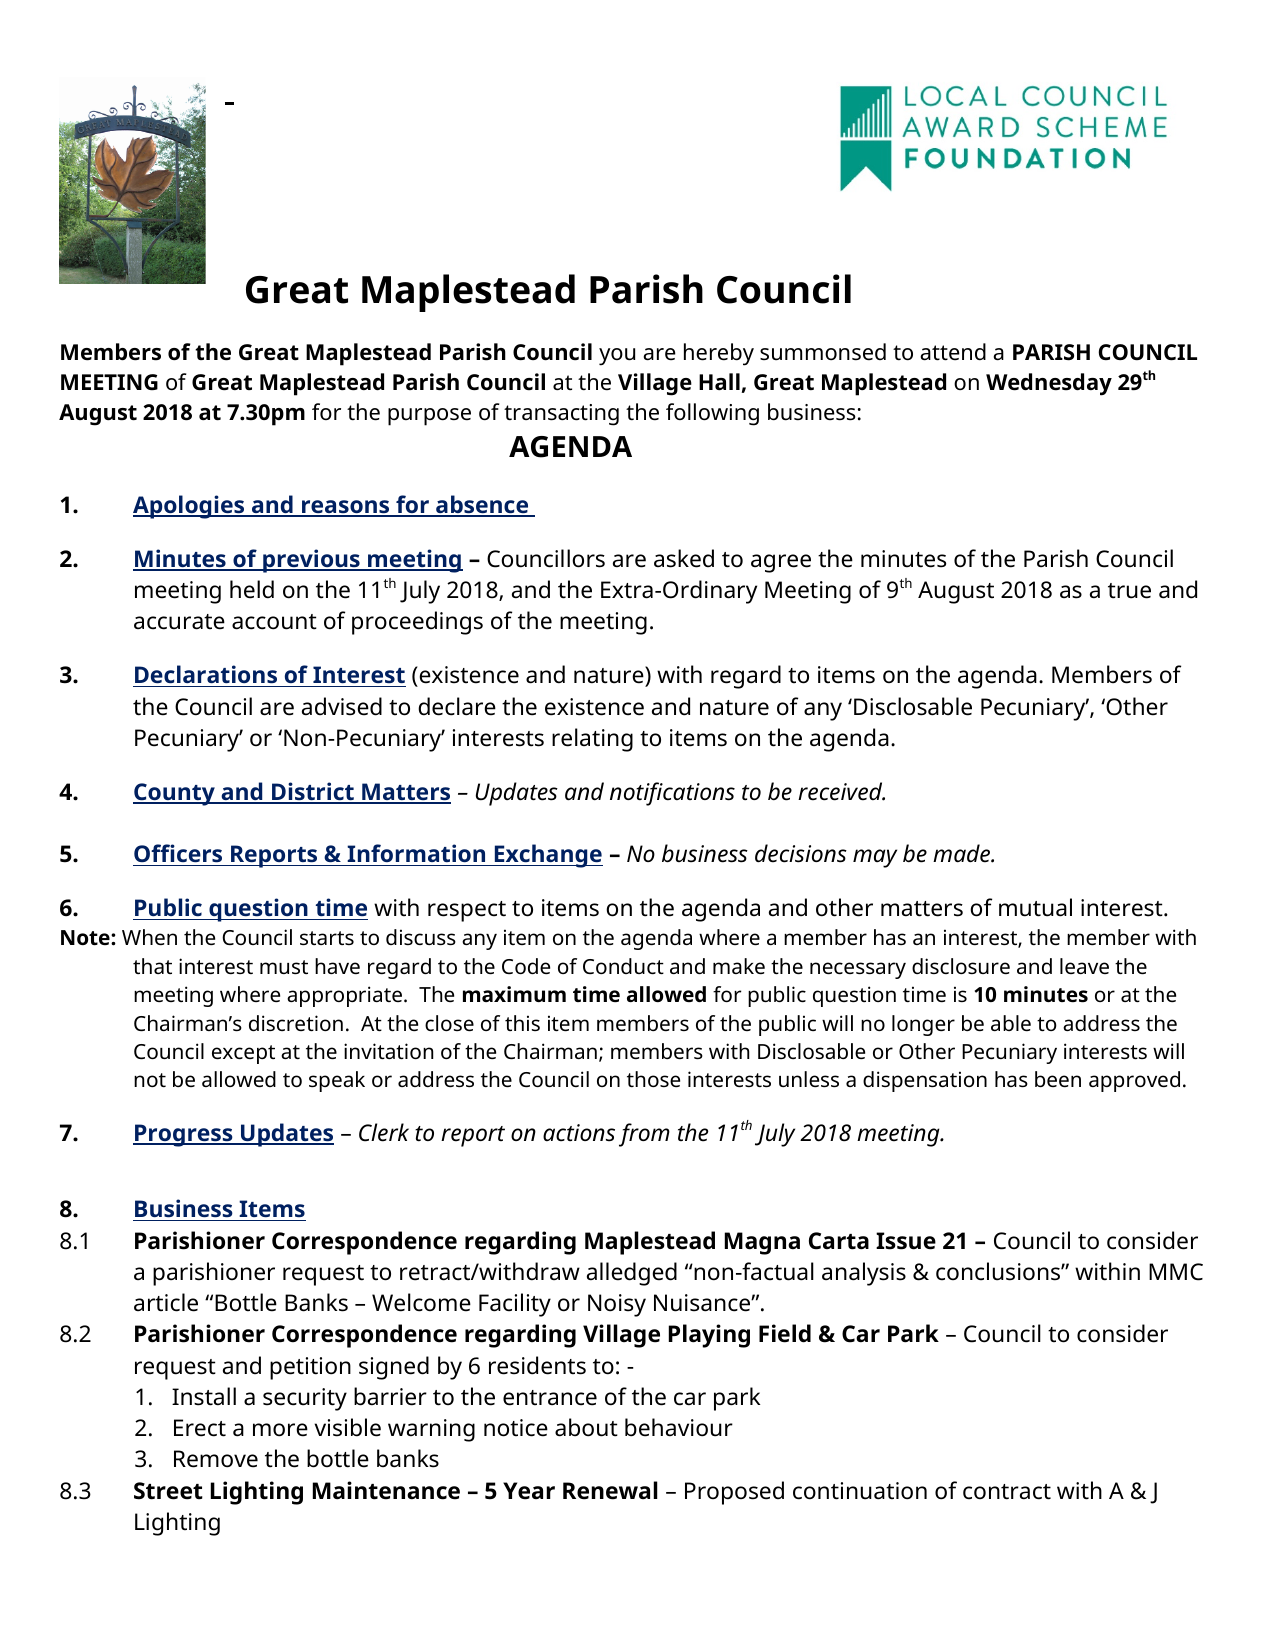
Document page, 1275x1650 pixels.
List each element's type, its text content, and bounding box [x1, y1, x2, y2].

text Note: When the Council starts to discuss any item on the agenda where a member has an interest, the member with that interest must have regard to the Code of Conduct and make the necessary disclosure and leave the meeting where appropriate. The maximum time allowed for public question time is 10 minutes or at the Chairman’s discretion. At the close of this item members of the public will no longer be able to address the Council except at the invitation of the Chairman; members with Disclosable or Other Pecuniary interests will not be allowed to speak or address the Council on those interests unless a dispensation has been approved. [59, 923, 1216, 1094]
list County and District Matters – Updates and notifications to be received. [59, 776, 1216, 807]
list Install a security barrier to the entrance of the car park [134, 1381, 1216, 1412]
text 8. Business Items [59, 1193, 1216, 1224]
text 8.3 Street Lighting Maintenance – 5 Year Renewal – Proposed continuation of contract with A & J Lighting [59, 1474, 1216, 1537]
list Public question time with respect to items on the agenda and other matters of mutual interest. [59, 892, 1216, 923]
list Minutes of previous meeting – Councillors are asked to agree the minutes of the Parish Council meeting held on the 11th July 2018, and the Extra-Ordinary Meeting of 9th August 2018 as a true and accurate account of proceedings of the meeting. [59, 543, 1216, 636]
picture [59, 77, 206, 284]
text Members of the Great Maplestead Parish Council you are hereby summonsed to attend a PARISH COUNCIL MEETING of Great Maplestead Parish Council at the Village Hall, Great Maplestead on Wednesday 29th August 2018 at 7.30pm for the purpose of transacting the following business: [59, 337, 1216, 426]
list Progress Updates – Clerk to report on actions from the 11th July 2018 meeting. [59, 1117, 1216, 1148]
list Erect a more visible warning notice about behaviour [134, 1412, 1216, 1443]
text 8.1 Parishioner Correspondence regarding Maplestead Magna Carta Issue 21 – Council to consider a parishioner request to retract/withdraw alledged “non-factual analysis & conclusions” within MMC article “Bottle Banks – Welcome Facility or Noisy Nuisance”. [59, 1224, 1216, 1318]
list Declarations of Interest (existence and nature) with regard to items on the agenda. Members of the Council are advised to declare the existence and nature of any ‘Disclosable Pecuniary’, ‘Other Pecuniary’ or ‘Non-Pecuniary’ interests relating to items on the agenda. [59, 659, 1216, 753]
text AGENDA [434, 426, 1216, 466]
list Officers Reports & Information Exchange – No business decisions may be made. [59, 838, 1216, 869]
text Great Maplestead Parish Council [59, 263, 1216, 314]
picture [815, 60, 1191, 217]
list Remove the bottle banks [134, 1443, 1216, 1474]
text 8.2 Parishioner Correspondence regarding Village Playing Field & Car Park – Council to consider request and petition signed by 6 residents to: - [59, 1318, 1216, 1381]
list Apologies and reasons for absence [59, 489, 1216, 520]
